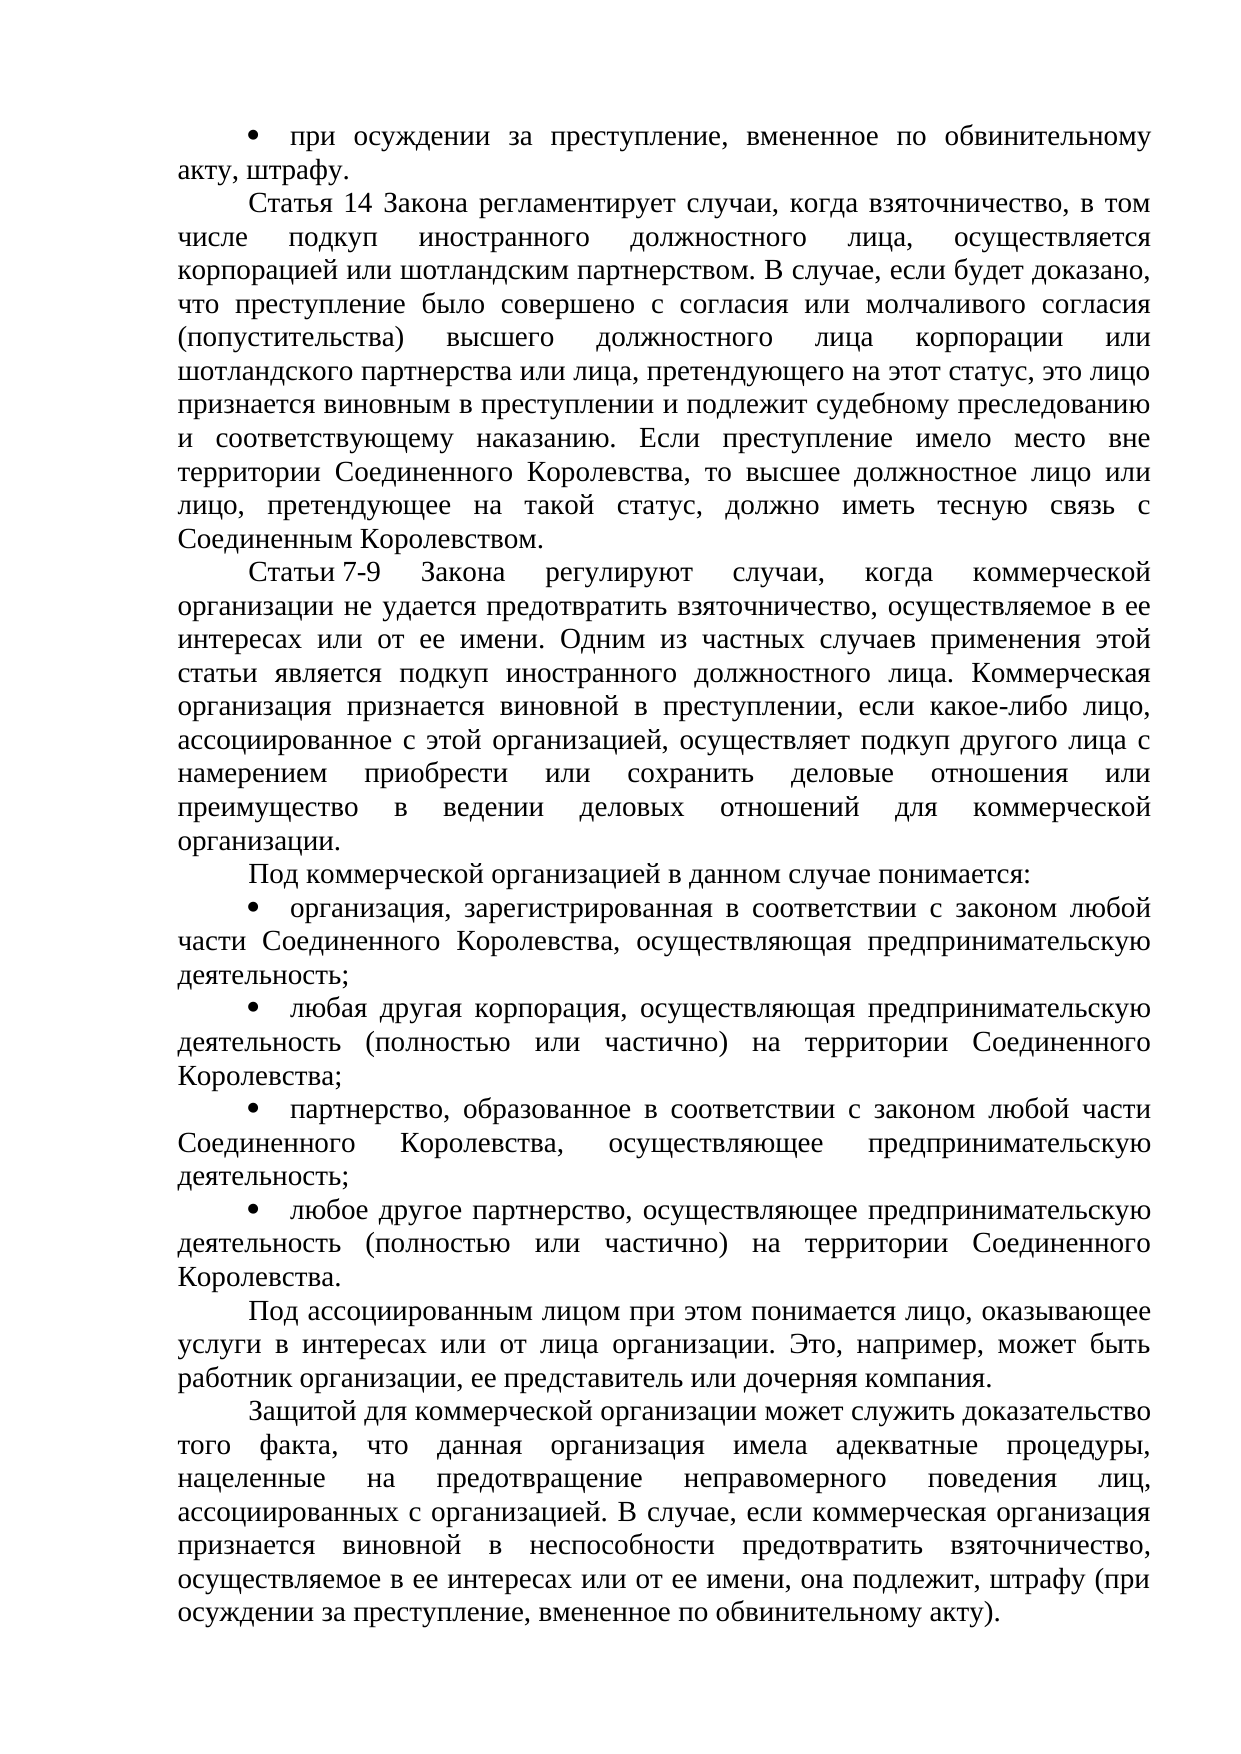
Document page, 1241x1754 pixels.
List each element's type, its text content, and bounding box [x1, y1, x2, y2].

text Под коммерческой организацией в данном случае понимается: [177, 856, 1152, 890]
text Статьи 7-9 Закона регулируют случаи, когда коммерческой организации не удается предотвратить взяточничество, осуществляемое в ее интересах или от ее имени. Одним из частных случаев применения этой статьи является подкуп иностранного должностного лица. Коммерческая организация признается виновной в преступлении, если какое-либо лицо, ассоциированное с этой организацией, осуществляет подкуп другого лица с намерением приобрести или сохранить деловые отношения или преимущество в ведении деловых отношений для коммерческой организации. [177, 554, 1152, 856]
list любая другая корпорация, осуществляющая предпринимательскую деятельность (полностью или частично) на территории Соединенного Королевства; [177, 990, 1152, 1091]
text Защитой для коммерческой организации может служить доказательство того факта, что данная организация имела адекватные процедуры, нацеленные на предотвращение неправомерного поведения лиц, ассоциированных с организацией. В случае, если коммерческая организация признается виновной в неспособности предотвратить взяточничество, осуществляемое в ее интересах или от ее имени, она подлежит, штрафу (при осуждении за преступление, вмененное по обвинительному акту). [177, 1393, 1152, 1628]
text Статья 14 Закона регламентирует случаи, когда взяточничество, в том числе подкуп иностранного должностного лица, осуществляется корпорацией или шотландским партнерством. В случае, если будет доказано, что преступление было совершено с согласия или молчаливого согласия (попустительства) высшего должностного лица корпорации или шотландского партнерства или лица, претендующего на этот статус, это лицо признается виновным в преступлении и подлежит судебному преследованию и соответствующему наказанию. Если преступление имело место вне территории Соединенного Королевства, то высшее должностное лицо или лицо, претендующее на такой статус, должно иметь тесную связь с Соединенным Королевством. [177, 185, 1152, 554]
list организация, зарегистрированная в соответствии с законом любой части Соединенного Королевства, осуществляющая предпринимательскую деятельность; [177, 890, 1152, 990]
list любое другое партнерство, осуществляющее предпринимательскую деятельность (полностью или частично) на территории Соединенного Королевства. [177, 1192, 1152, 1293]
list партнерство, образованное в соответствии с законом любой части Соединенного Королевства, осуществляющее предпринимательскую деятельность; [177, 1091, 1152, 1192]
list при осуждении за преступление, вмененное по обвинительному акту, штрафу. [177, 118, 1152, 185]
text Под ассоциированным лицом при этом понимается лицо, оказывающее услуги в интересах или от лица организации. Это, например, может быть работник организации, ее представитель или дочерняя компания. [177, 1293, 1152, 1393]
